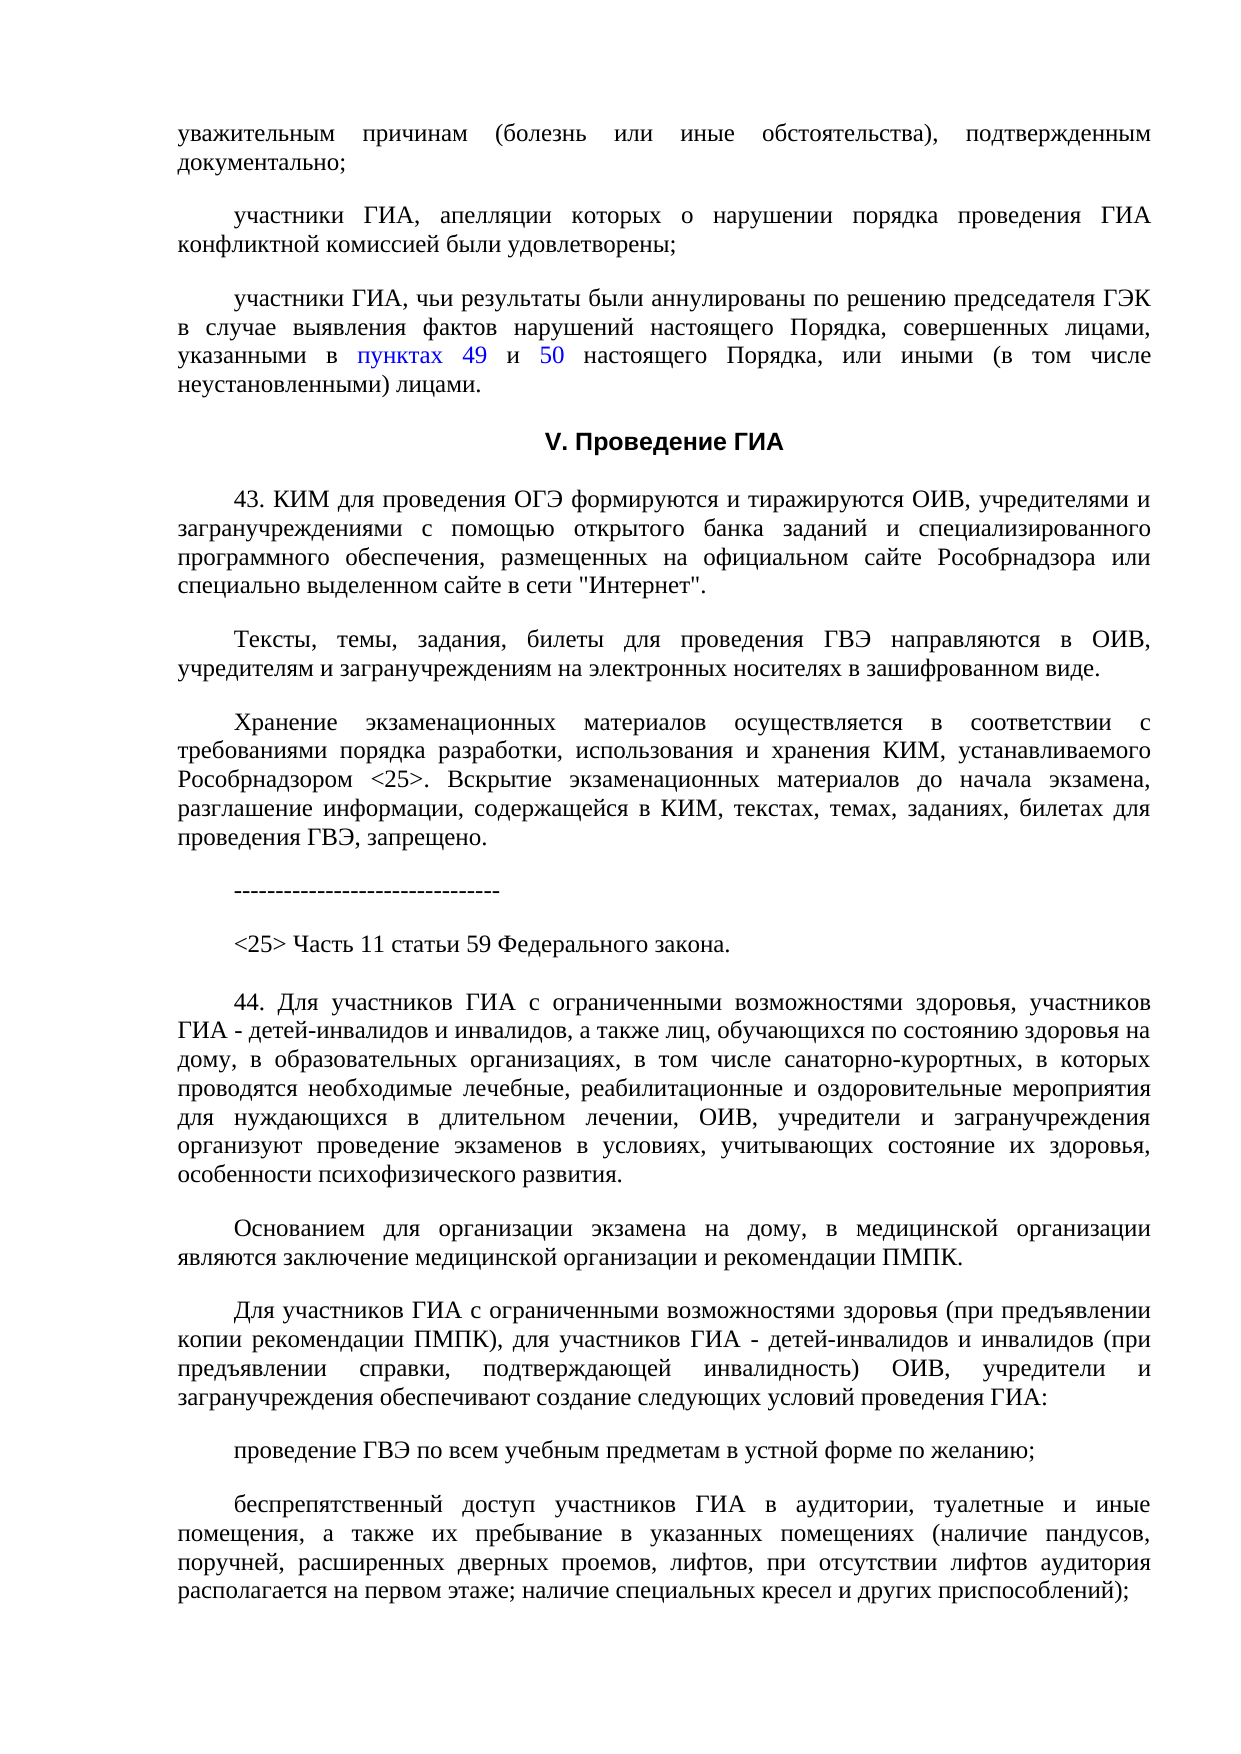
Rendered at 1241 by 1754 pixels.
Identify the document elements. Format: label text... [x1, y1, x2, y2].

text беспрепятственный доступ участников ГИА в аудитории, туалетные и иные помещения, а также их пребывание в указанных помещениях (наличие пандусов, поручней, расширенных дверных проемов, лифтов, при отсутствии лифтов аудитория располагается на первом этаже; наличие специальных кресел и других приспособлений); [177, 1489, 1152, 1604]
text 44. Для участников ГИА с ограниченными возможностями здоровья, участников ГИА - детей-инвалидов и инвалидов, а также лиц, обучающихся по состоянию здоровья на дому, в образовательных организациях, в том числе санаторно-курортных, в которых проводятся необходимые лечебные, реабилитационные и оздоровительные мероприятия для нуждающихся в длительном лечении, ОИВ, учредители и загранучреждения организуют проведение экзаменов в условиях, учитывающих состояние их здоровья, особенности психофизического развития. [177, 987, 1152, 1188]
text Тексты, темы, задания, билеты для проведения ГВЭ направляются в ОИВ, учредителям и загранучреждениям на электронных носителях в зашифрованном виде. [177, 624, 1152, 682]
text Основанием для организации экзамена на дому, в медицинской организации являются заключение медицинской организации и рекомендации ПМПК. [177, 1213, 1152, 1271]
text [177, 118, 1152, 176]
text участники ГИА, апелляции которых о нарушении порядка проведения ГИА конфликтной комиссией были удовлетворены; [177, 201, 1152, 258]
text Хранение экзаменационных материалов осуществляется в соответствии с требованиями порядка разработки, использования и хранения КИМ, устанавливаемого Рособрнадзором <25>. Вскрытие экзаменационных материалов до начала экзамена, разглашение информации, содержащейся в КИМ, текстах, темах, заданиях, билетах для проведения ГВЭ, запрещено. [177, 707, 1152, 851]
text участники ГИА, чьи результаты были аннулированы по решению председателя ГЭК в случае выявления фактов нарушений настоящего Порядка, совершенных лицами, указанными в пунктах 49 и 50 настоящего Порядка, или иными (в том числе неустановленными) лицами. [177, 283, 1152, 398]
text 43. КИМ для проведения ОГЭ формируются и тиражируются ОИВ, учредителями и загранучреждениями с помощью открытого банка заданий и специализированного программного обеспечения, размещенных на официальном сайте Рособрнадзора или специально выделенном сайте в сети "Интернет". [177, 484, 1152, 599]
text -------------------------------- [177, 876, 1152, 904]
text Для участников ГИА с ограниченными возможностями здоровья (при предъявлении копии рекомендации ПМПК), для участников ГИА - детей-инвалидов и инвалидов (при предъявлении справки, подтверждающей инвалидность) ОИВ, учредители и загранучреждения обеспечивают создание следующих условий проведения ГИА: [177, 1296, 1152, 1411]
text <25> Часть 11 статьи 59 Федерального закона. [177, 929, 1152, 958]
text проведение ГВЭ по всем учебным предметам в устной форме по желанию; [177, 1436, 1152, 1464]
title V. Проведение ГИА [177, 427, 1152, 456]
